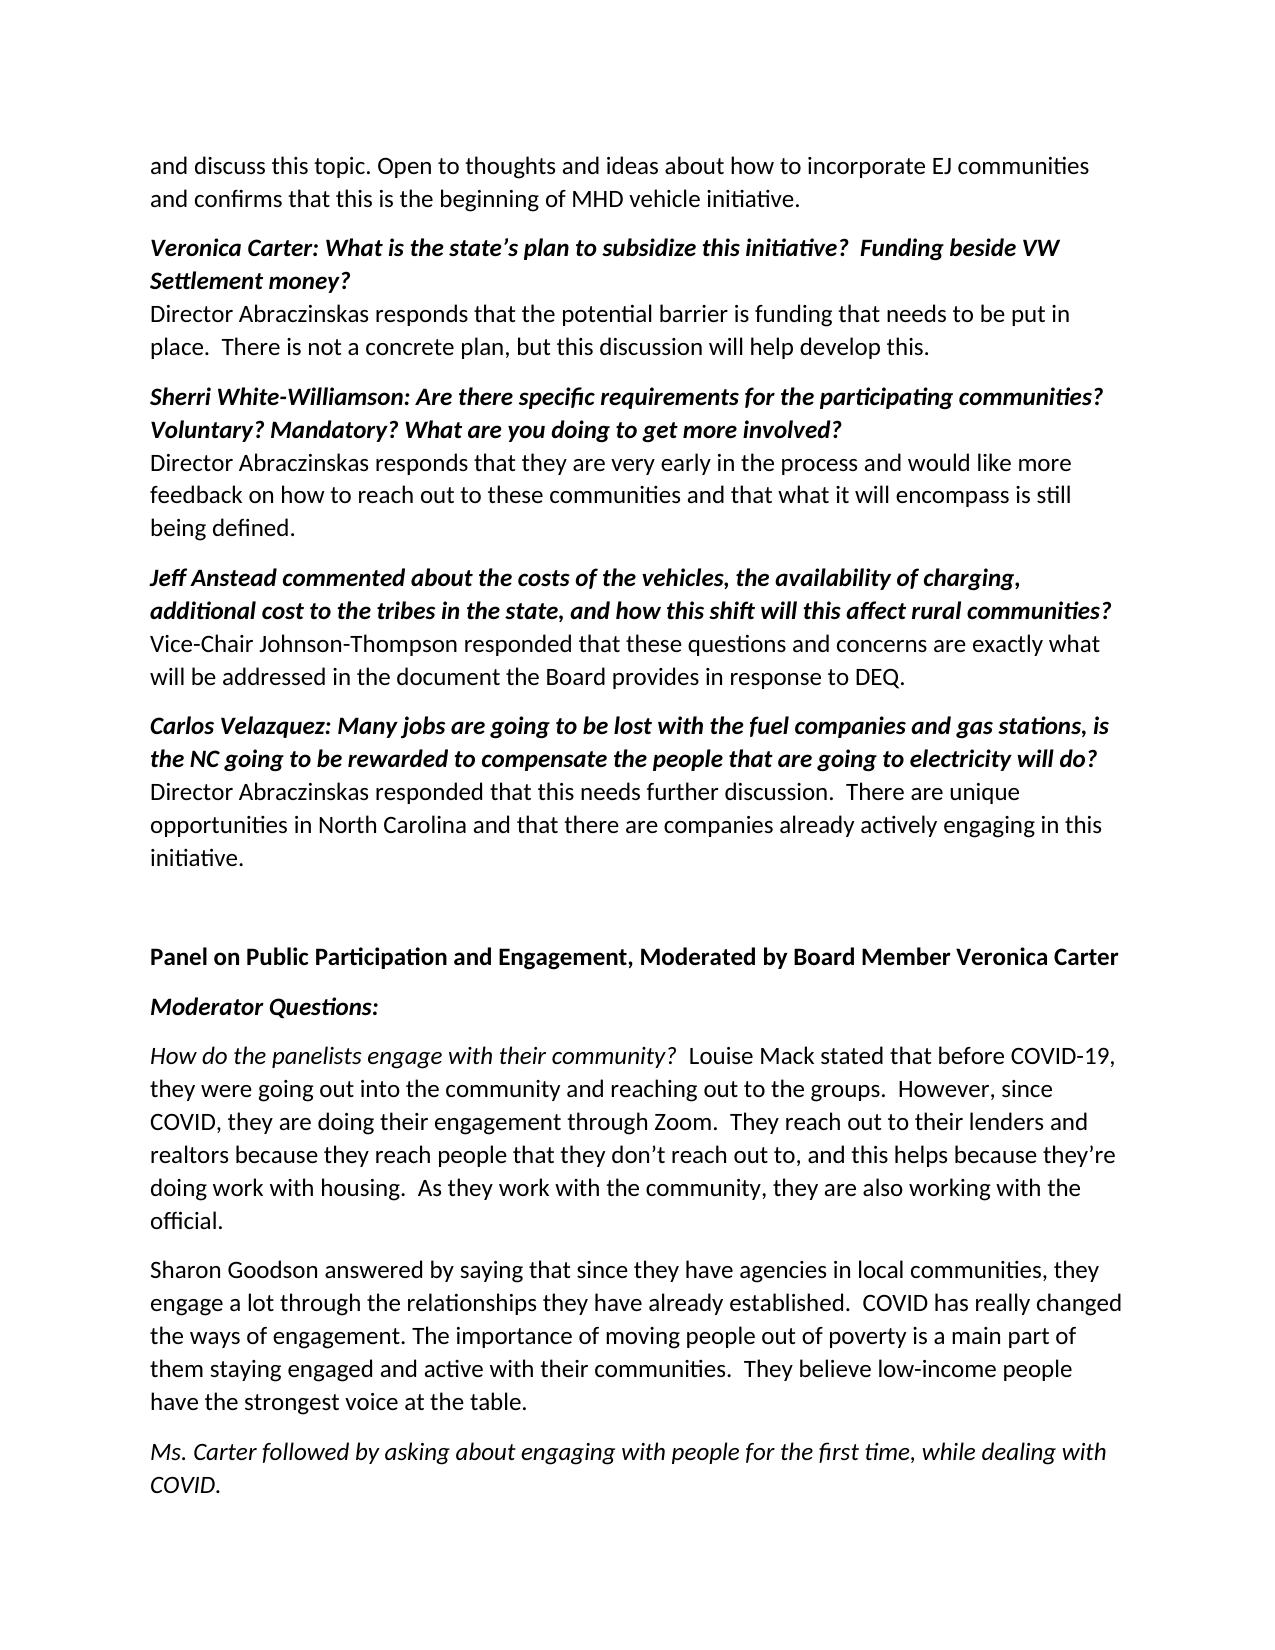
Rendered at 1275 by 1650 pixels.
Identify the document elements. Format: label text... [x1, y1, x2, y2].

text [150, 150, 1125, 213]
text Veronica Carter: What is the state’s plan to subsidize this initiative? Funding beside VW Settlement money? Director Abraczinskas responds that the potential barrier is funding that needs to be put in place. There is not a concrete plan, but this discussion will help develop this. [150, 232, 1125, 362]
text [150, 1436, 1125, 1499]
text Sherri White-Williamson: Are there specific requirements for the participating communities? Voluntary? Mandatory? What are you doing to get more involved? Director Abraczinskas responds that they are very early in the process and would like more feedback on how to reach out to these communities and that what it will encompass is still being defined. [150, 381, 1125, 543]
text Jeff Anstead commented about the costs of the vehicles, the availability of charging, additional cost to the tribes in the state, and how this shift will this affect rural communities? Vice-Chair Johnson-Thompson responded that these questions and concerns are exactly what will be addressed in the document the Board provides in response to DEQ. [150, 562, 1125, 691]
text How do the panelists engage with their community? Louise Mack stated that before COVID-19, they were going out into the community and reaching out to the groups. However, since COVID, they are doing their engagement through Zoom. They reach out to their lenders and realtors because they reach people that they don’t reach out to, and this helps because they’re doing work with housing. As they work with the community, they are also working with the official. [150, 1040, 1125, 1236]
text Sharon Goodson answered by saying that since they have agencies in local communities, they engage a lot through the relationships they have already established. COVID has really changed the ways of engagement. The importance of moving people out of poverty is a main part of them staying engaged and active with their communities. They believe low-income people have the strongest voice at the table. [150, 1254, 1125, 1417]
text Carlos Velazquez: Many jobs are going to be lost with the fuel companies and gas stations, is the NC going to be rewarded to compensate the people that are going to electricity will do? Director Abraczinskas responded that this needs further discussion. There are unique opportunities in North Carolina and that there are companies already actively engaging in this initiative. [150, 710, 1125, 873]
text Moderator Questions: [150, 991, 1125, 1021]
text Panel on Public Participation and Engagement, Moderated by Board Member Veronica Carter [150, 941, 1125, 972]
